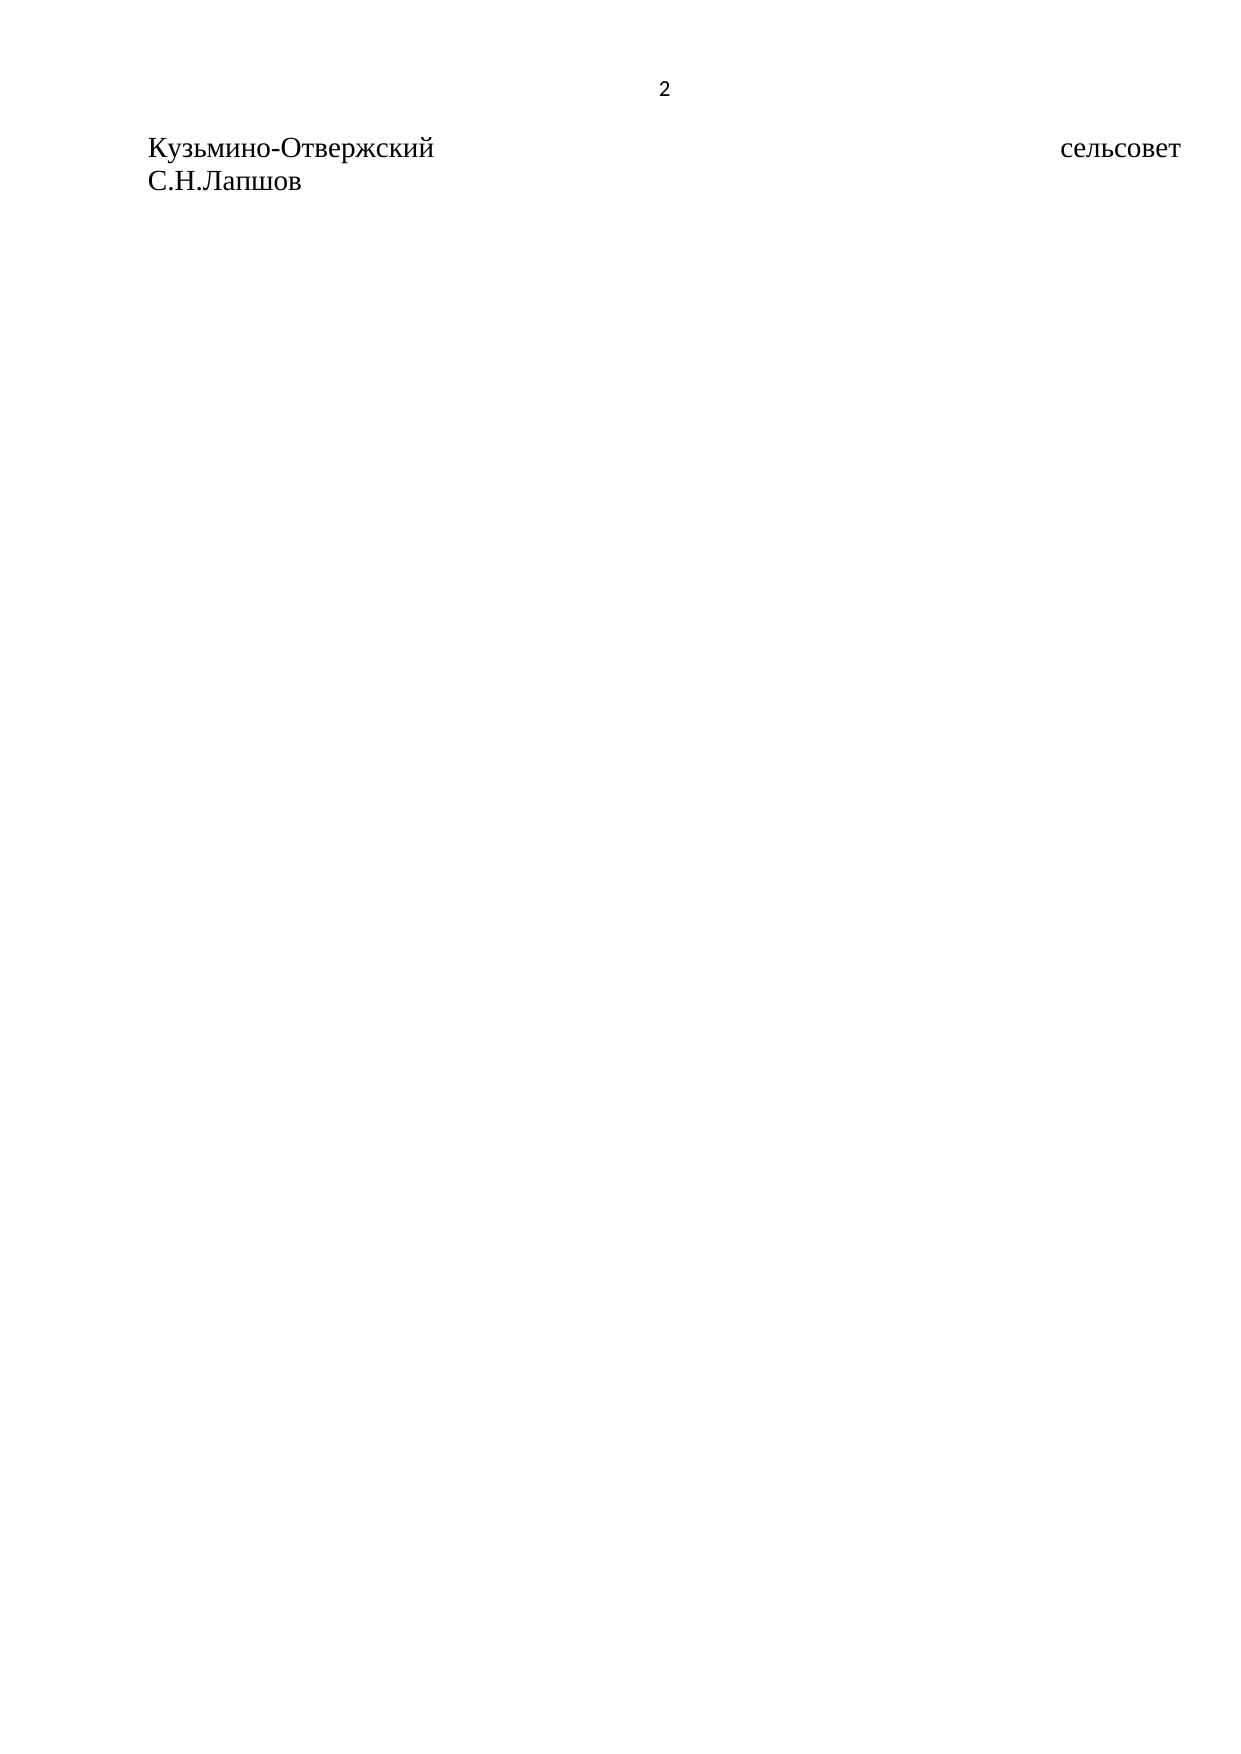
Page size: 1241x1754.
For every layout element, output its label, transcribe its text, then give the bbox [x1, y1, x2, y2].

text Кузьмино-Отвержский сельсовет С.Н.Лапшов [148, 130, 1181, 197]
